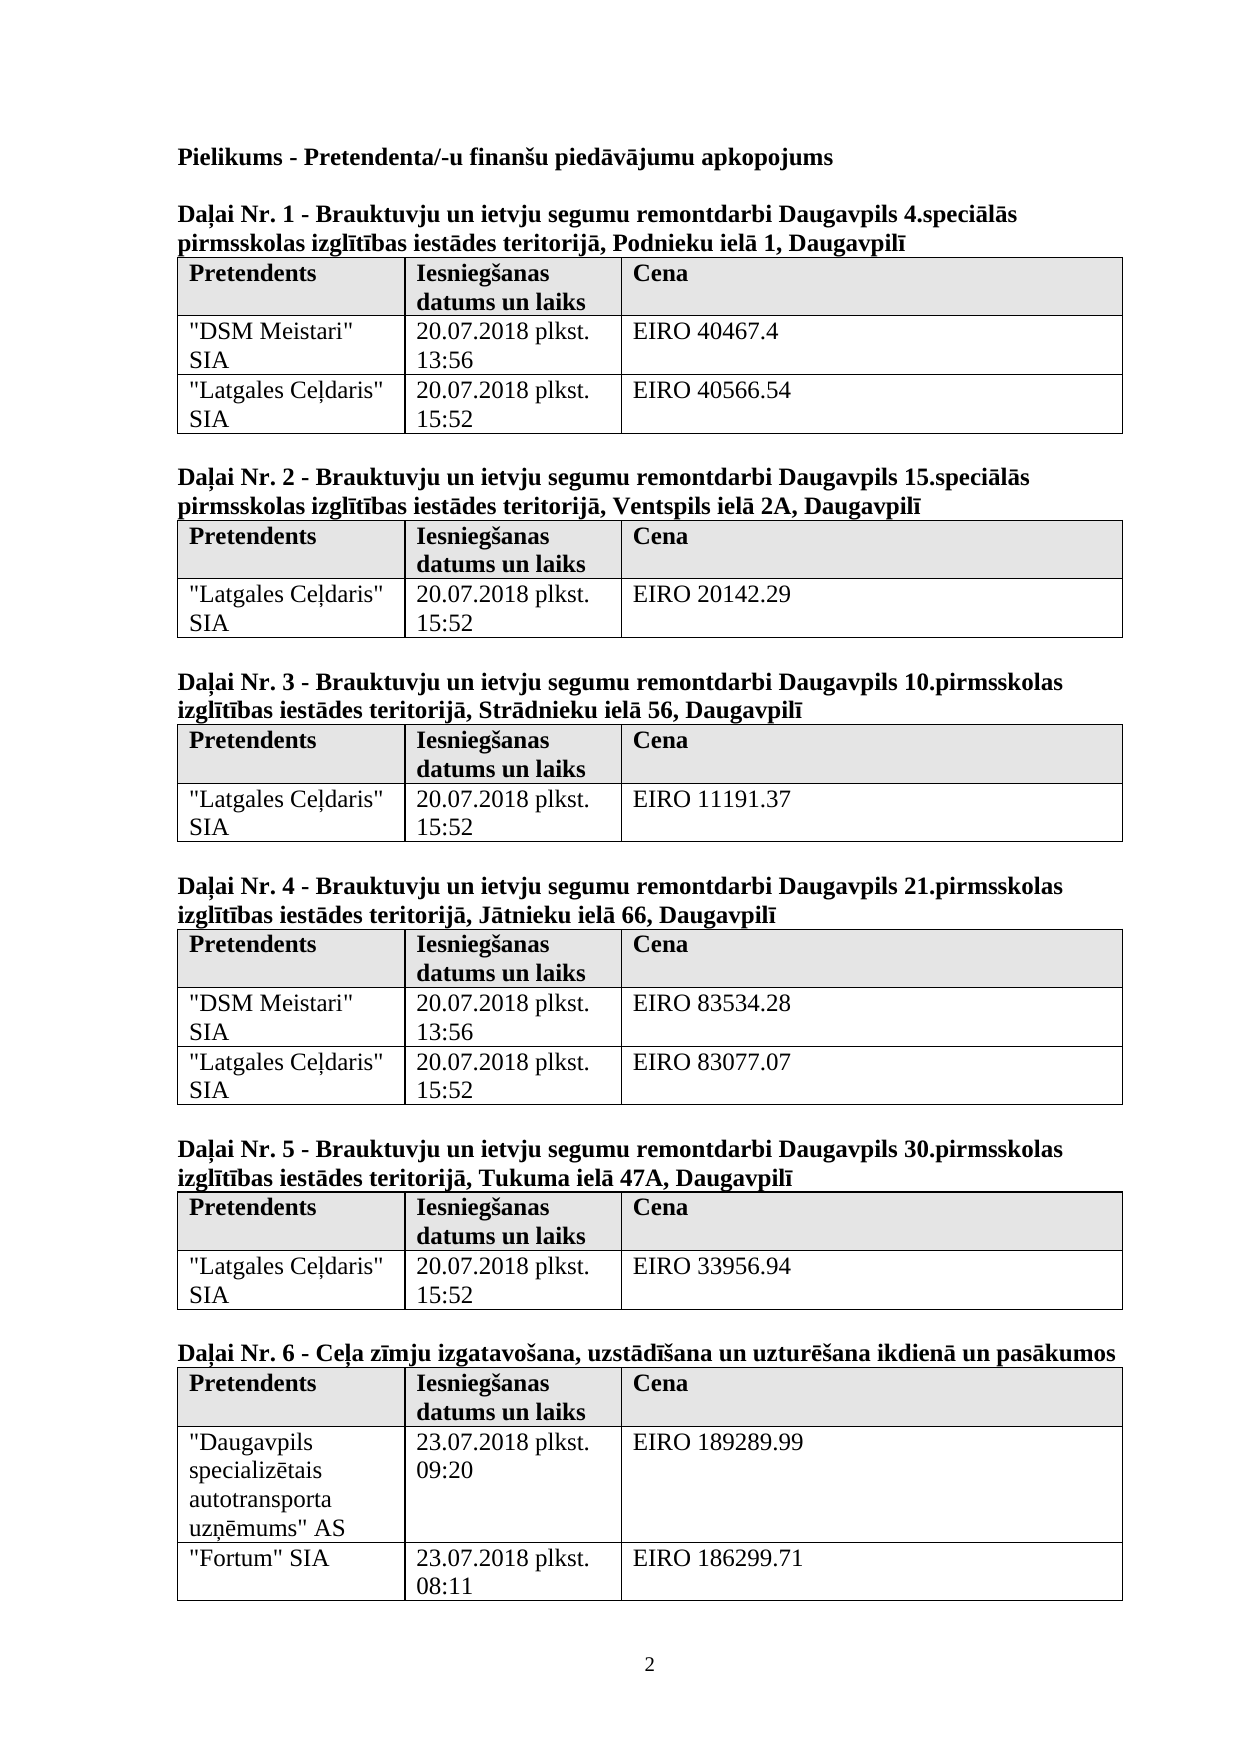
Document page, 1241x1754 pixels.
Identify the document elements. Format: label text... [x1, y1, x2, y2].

table_header Pretendents [178, 258, 404, 315]
table_cell 23.07.2018 plkst. 09:20 [406, 1427, 621, 1542]
table_header Iesniegšanas datums un laiks [406, 1368, 621, 1426]
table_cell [178, 1427, 404, 1542]
table_cell EIRO 83077.07 [622, 1047, 1122, 1104]
table_header Iesniegšanas datums un laiks [406, 1193, 621, 1250]
table_cell "Latgales Ceļdaris" SIA [178, 579, 404, 637]
table_cell "DSM Meistari" SIA [178, 988, 404, 1046]
text Daļai Nr. 3 - Brauktuvju un ietvju segumu remontdarbi Daugavpils 10.pirmsskolas izglītības iestādes teritorijā, Strādnieku ielā 56, Daugavpilī [177, 667, 1122, 724]
table_header Cena [622, 521, 1122, 578]
text Pielikums - Pretendenta/-u finanšu piedāvājumu apkopojums [177, 142, 1122, 171]
text Daļai Nr. 4 - Brauktuvju un ietvju segumu remontdarbi Daugavpils 21.pirmsskolas izglītības iestādes teritorijā, Jātnieku ielā 66, Daugavpilī [177, 871, 1122, 928]
table_cell EIRO 20142.29 [622, 579, 1122, 637]
table_cell EIRO 33956.94 [622, 1251, 1122, 1308]
table_cell "Fortum" SIA [178, 1543, 404, 1600]
table_header Pretendents [178, 725, 404, 783]
table_cell 20.07.2018 plkst. 13:56 [406, 988, 621, 1046]
table_cell EIRO 83534.28 [622, 988, 1122, 1046]
table_header Iesniegšanas datums un laiks [406, 521, 621, 578]
table_cell "DSM Meistari" SIA [178, 316, 404, 374]
table_cell "Latgales Ceļdaris" SIA [178, 1251, 404, 1308]
table_cell 20.07.2018 plkst. 15:52 [406, 784, 621, 841]
table_cell 23.07.2018 plkst. 08:11 [406, 1543, 621, 1600]
table_header Iesniegšanas datums un laiks [406, 930, 621, 987]
table_header Pretendents [178, 1368, 404, 1426]
text Daļai Nr. 5 - Brauktuvju un ietvju segumu remontdarbi Daugavpils 30.pirmsskolas izglītības iestādes teritorijā, Tukuma ielā 47A, Daugavpilī [177, 1134, 1122, 1191]
text Daļai Nr. 2 - Brauktuvju un ietvju segumu remontdarbi Daugavpils 15.speciālās pirmsskolas izglītības iestādes teritorijā, Ventspils ielā 2A, Daugavpilī [177, 462, 1122, 520]
table_cell EIRO 40467.4 [622, 316, 1122, 374]
table_cell 20.07.2018 plkst. 15:52 [406, 1047, 621, 1104]
table_cell EIRO 11191.37 [622, 784, 1122, 841]
table_cell "Latgales Ceļdaris" SIA [178, 784, 404, 841]
table_header Iesniegšanas datums un laiks [406, 725, 621, 783]
table_header Cena [622, 1193, 1122, 1250]
table_header Pretendents [178, 1193, 404, 1250]
table_cell 20.07.2018 plkst. 15:52 [406, 579, 621, 637]
text Daļai Nr. 6 - Ceļa zīmju izgatavošana, uzstādīšana un uzturēšana ikdienā un pasākumos [177, 1338, 1122, 1367]
table_cell EIRO 40566.54 [622, 375, 1122, 432]
table_cell 20.07.2018 plkst. 15:52 [406, 375, 621, 432]
table_cell "Latgales Ceļdaris" SIA [178, 1047, 404, 1104]
table_cell EIRO 186299.71 [622, 1543, 1122, 1600]
table_header Cena [622, 725, 1122, 783]
table_header Pretendents [178, 930, 404, 987]
table_cell EIRO 189289.99 [622, 1427, 1122, 1542]
table_header Iesniegšanas datums un laiks [406, 258, 621, 315]
table_cell 20.07.2018 plkst. 13:56 [406, 316, 621, 374]
table_header Pretendents [178, 521, 404, 578]
table_header Cena [622, 1368, 1122, 1426]
table_cell "Latgales Ceļdaris" SIA [178, 375, 404, 432]
table_header Cena [622, 930, 1122, 987]
table_cell 20.07.2018 plkst. 15:52 [406, 1251, 621, 1308]
text Daļai Nr. 1 - Brauktuvju un ietvju segumu remontdarbi Daugavpils 4.speciālās pirmsskolas izglītības iestādes teritorijā, Podnieku ielā 1, Daugavpilī [177, 199, 1122, 257]
table_header Cena [622, 258, 1122, 315]
